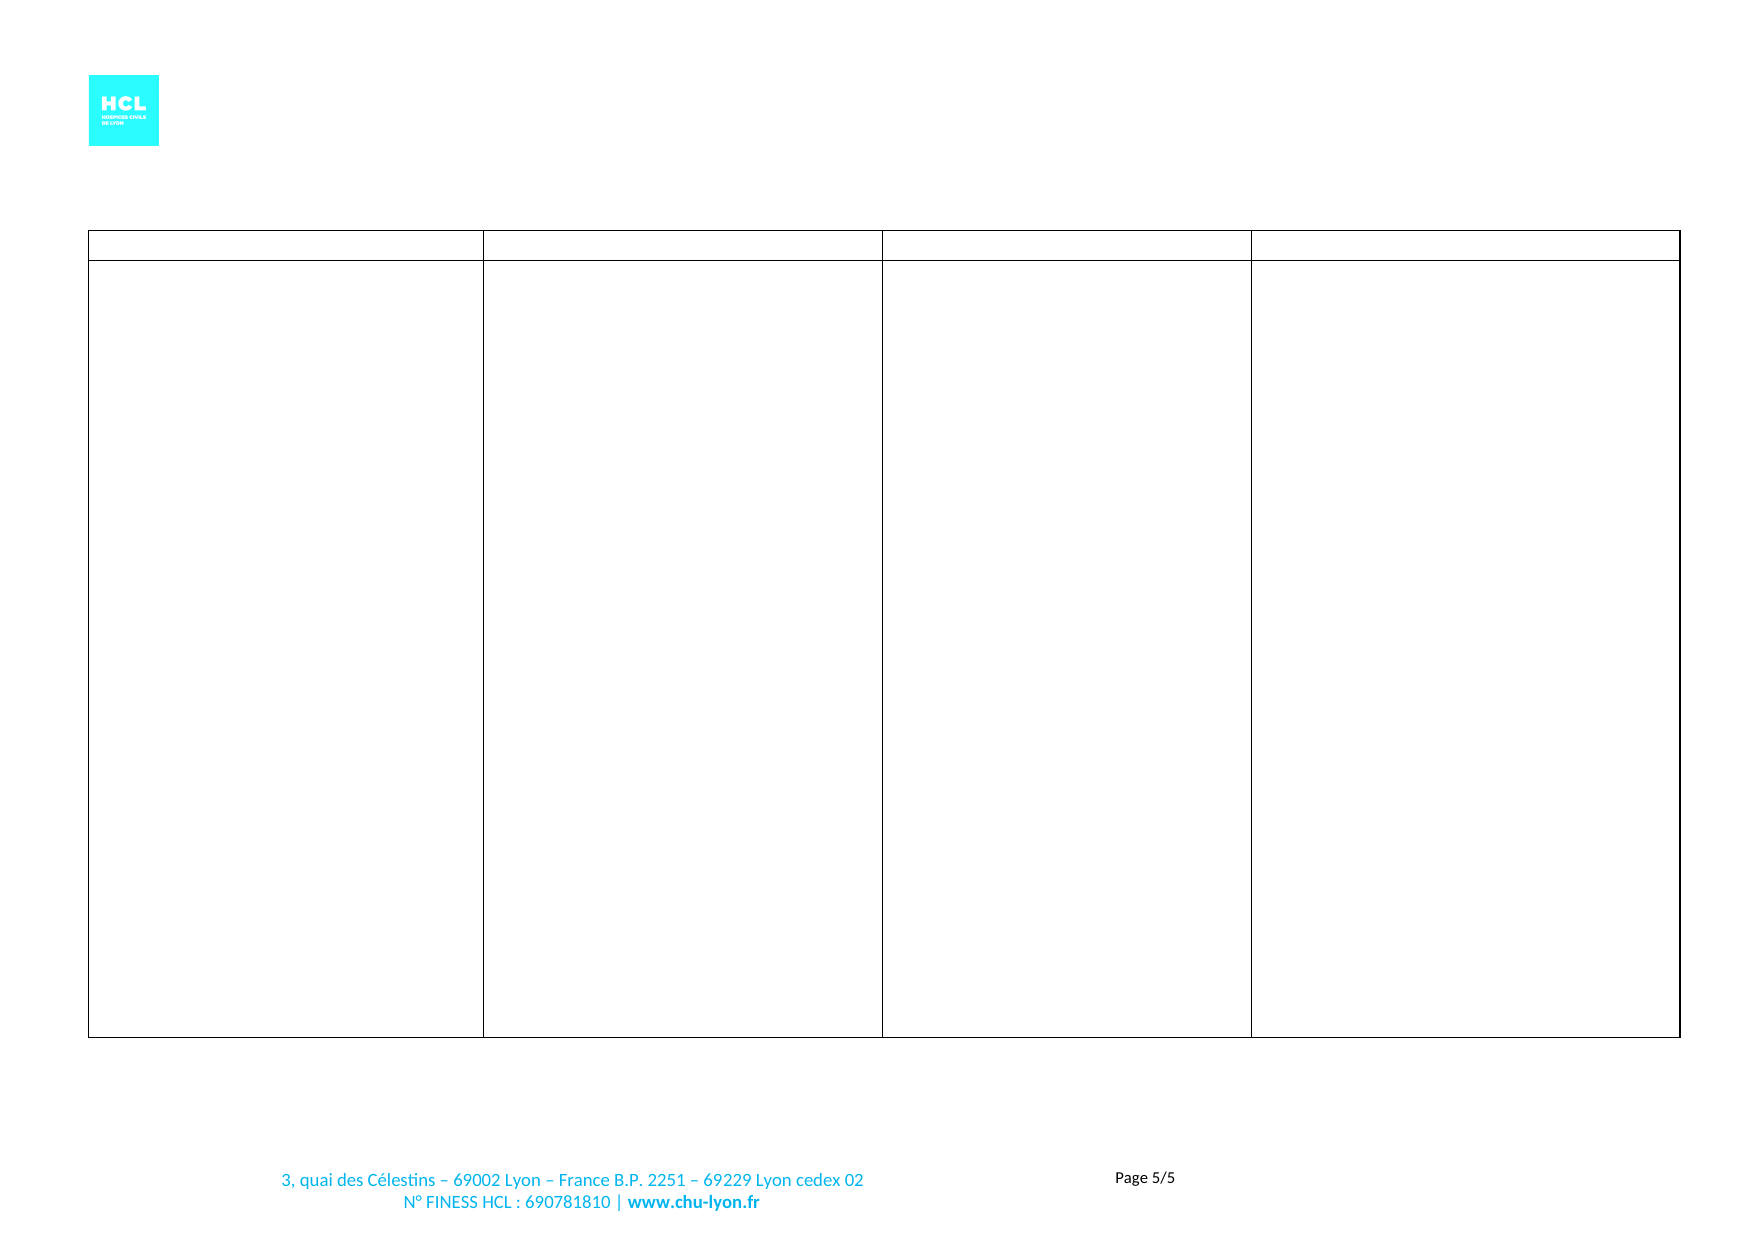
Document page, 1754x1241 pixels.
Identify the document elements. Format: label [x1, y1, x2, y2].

table_cell [484, 261, 882, 1037]
table_cell [89, 261, 483, 1037]
picture [88, 75, 159, 146]
table_cell [883, 261, 1251, 1037]
table_cell [484, 231, 882, 259]
table_cell [1252, 261, 1679, 1037]
table_cell [1252, 231, 1679, 259]
table_cell [883, 231, 1251, 259]
table_cell [89, 231, 483, 259]
